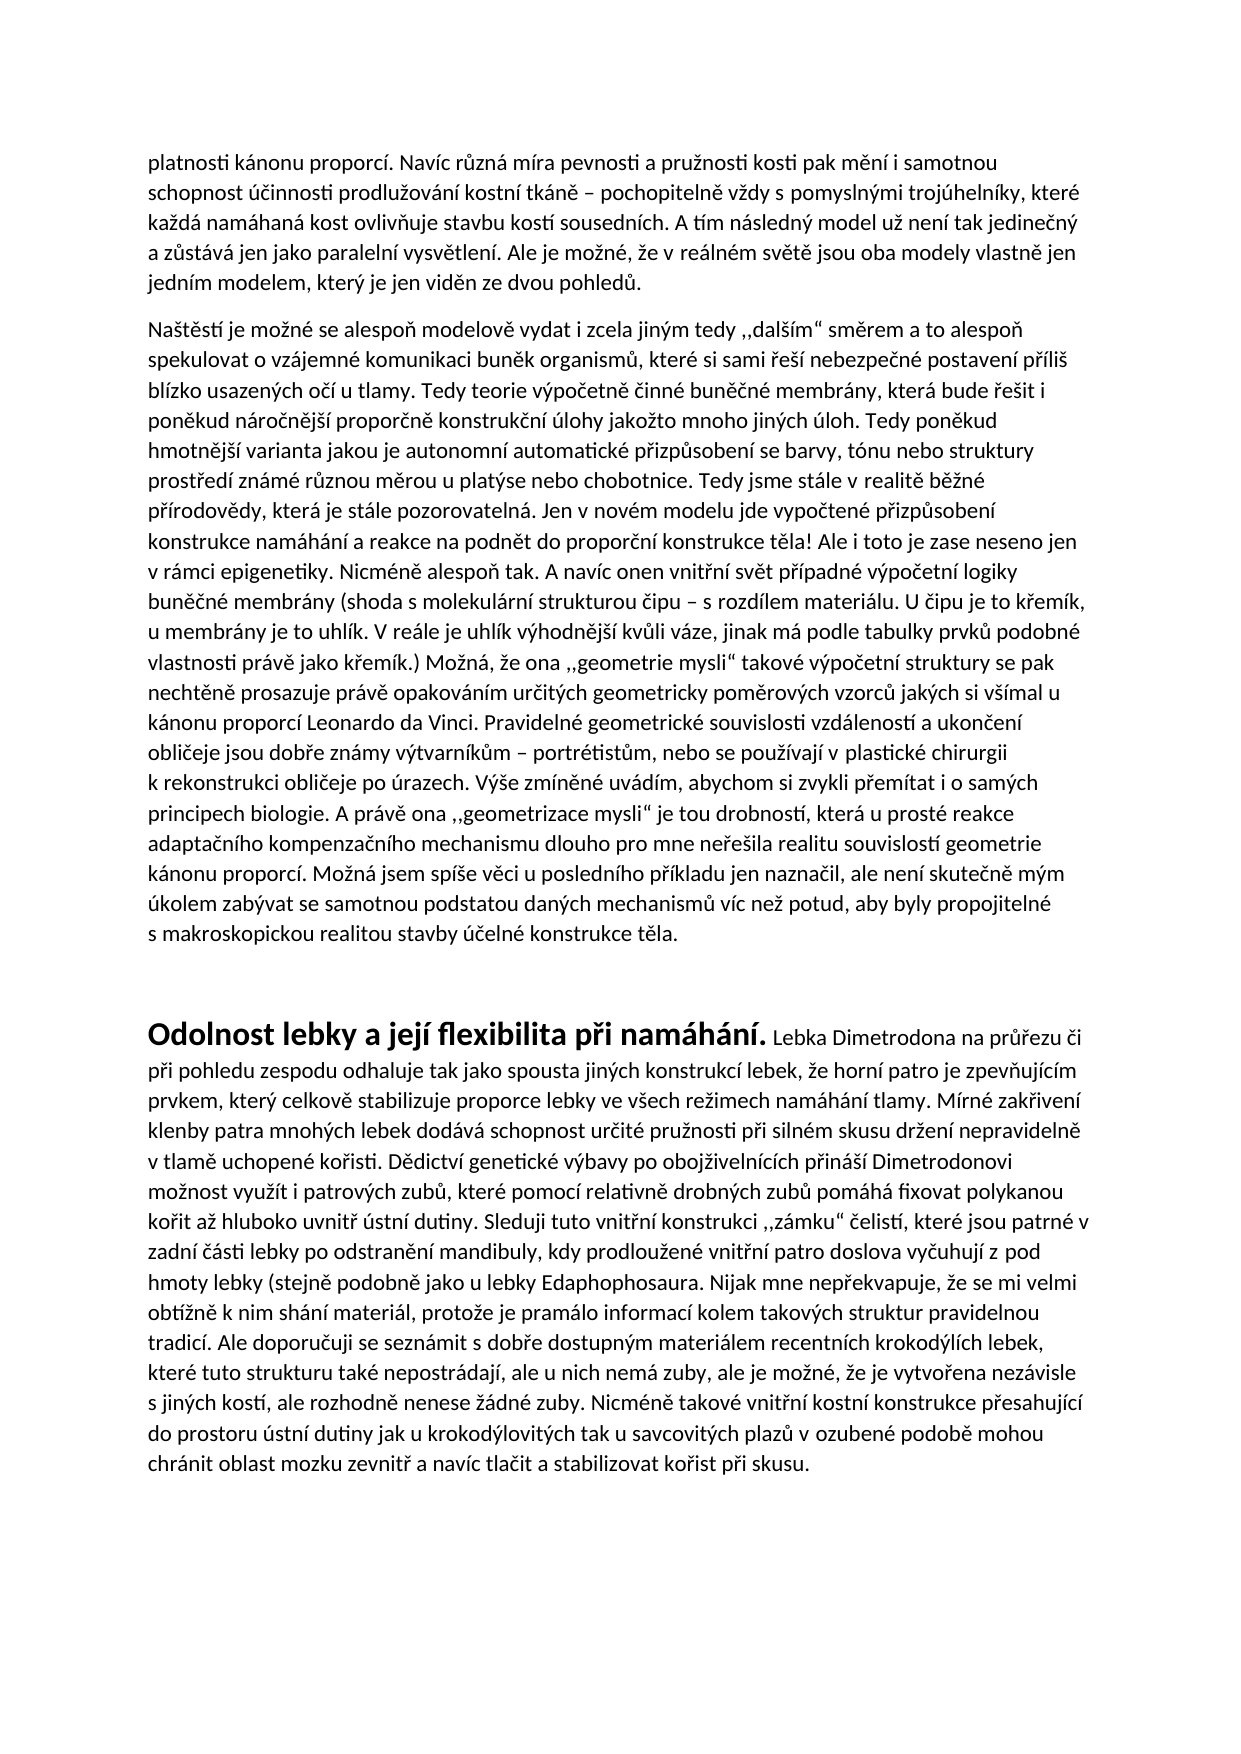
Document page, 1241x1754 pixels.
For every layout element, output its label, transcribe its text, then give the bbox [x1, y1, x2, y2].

text Naštěstí je možné se alespoň modelově vydat i zcela jiným tedy ,,dalším“ směrem a to alespoň spekulovat o vzájemné komunikaci buněk organismů, které si sami řeší nebezpečné postavení příliš blízko usazených očí u tlamy. Tedy teorie výpočetně činné buněčné membrány, která bude řešit i poněkud náročnější proporčně konstrukční úlohy jakožto mnoho jiných úloh. Tedy poněkud hmotnější varianta jakou je autonomní automatické přizpůsobení se barvy, tónu nebo struktury prostředí známé různou měrou u platýse nebo chobotnice. Tedy jsme stále v realitě běžné přírodovědy, která je stále pozorovatelná. Jen v novém modelu jde vypočtené přizpůsobení konstrukce namáhání a reakce na podnět do proporční konstrukce těla! Ale i toto je zase neseno jen v rámci epigenetiky. Nicméně alespoň tak. A navíc onen vnitřní svět případné výpočetní logiky buněčné membrány (shoda s molekulární strukturou čipu – s rozdílem materiálu. U čipu je to křemík, u membrány je to uhlík. V reále je uhlík výhodnější kvůli váze, jinak má podle tabulky prvků podobné vlastnosti právě jako křemík.) Možná, že ona ,,geometrie mysli“ takové výpočetní struktury se pak nechtěně prosazuje právě opakováním určitých geometricky poměrových vzorců jakých si všímal u kánonu proporcí Leonardo da Vinci. Pravidelné geometrické souvislosti vzdáleností a ukončení obličeje jsou dobře známy výtvarníkům – portrétistům, nebo se používají v plastické chirurgii k rekonstrukci obličeje po úrazech. Výše zmíněné uvádím, abychom si zvykli přemítat i o samých principech biologie. A právě ona ,,geometrizace mysli“ je tou drobností, která u prosté reakce adaptačního kompenzačního mechanismu dlouho pro mne neřešila realitu souvislostí geometrie kánonu proporcí. Možná jsem spíše věci u posledního příkladu jen naznačil, ale není skutečně mým úkolem zabývat se samotnou podstatou daných mechanismů víc než potud, aby byly propojitelné s makroskopickou realitou stavby účelné konstrukce těla. [148, 315, 1093, 947]
text Odolnost lebky a její flexibilita při namáhání. Lebka Dimetrodona na průřezu či při pohledu zespodu odhaluje tak jako spousta jiných konstrukcí lebek, že horní patro je zpevňujícím prvkem, který celkově stabilizuje proporce lebky ve všech režimech namáhání tlamy. Mírné zakřivení klenby patra mnohých lebek dodává schopnost určité pružnosti při silném skusu držení nepravidelně v tlamě uchopené kořisti. Dědictví genetické výbavy po obojživelnících přináší Dimetrodonovi možnost využít i patrových zubů, které pomocí relativně drobných zubů pomáhá fixovat polykanou kořit až hluboko uvnitř ústní dutiny. Sleduji tuto vnitřní konstrukci ,,zámku“ čelistí, které jsou patrné v zadní části lebky po odstranění mandibuly, kdy prodloužené vnitřní patro doslova vyčuhují z pod hmoty lebky (stejně podobně jako u lebky Edaphophosaura. Nijak mne nepřekvapuje, že se mi velmi obtížně k nim shání materiál, protože je pramálo informací kolem takových struktur pravidelnou tradicí. Ale doporučuji se seznámit s dobře dostupným materiálem recentních krokodýlích lebek, které tuto strukturu také nepostrádají, ale u nich nemá zuby, ale je možné, že je vytvořena nezávisle s jiných kostí, ale rozhodně nenese žádné zuby. Nicméně takové vnitřní kostní konstrukce přesahující do prostoru ústní dutiny jak u krokodýlovitých tak u savcovitých plazů v ozubené podobě mohou chránit oblast mozku zevnitř a navíc tlačit a stabilizovat kořist při skusu. [148, 1013, 1093, 1477]
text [148, 148, 1093, 296]
